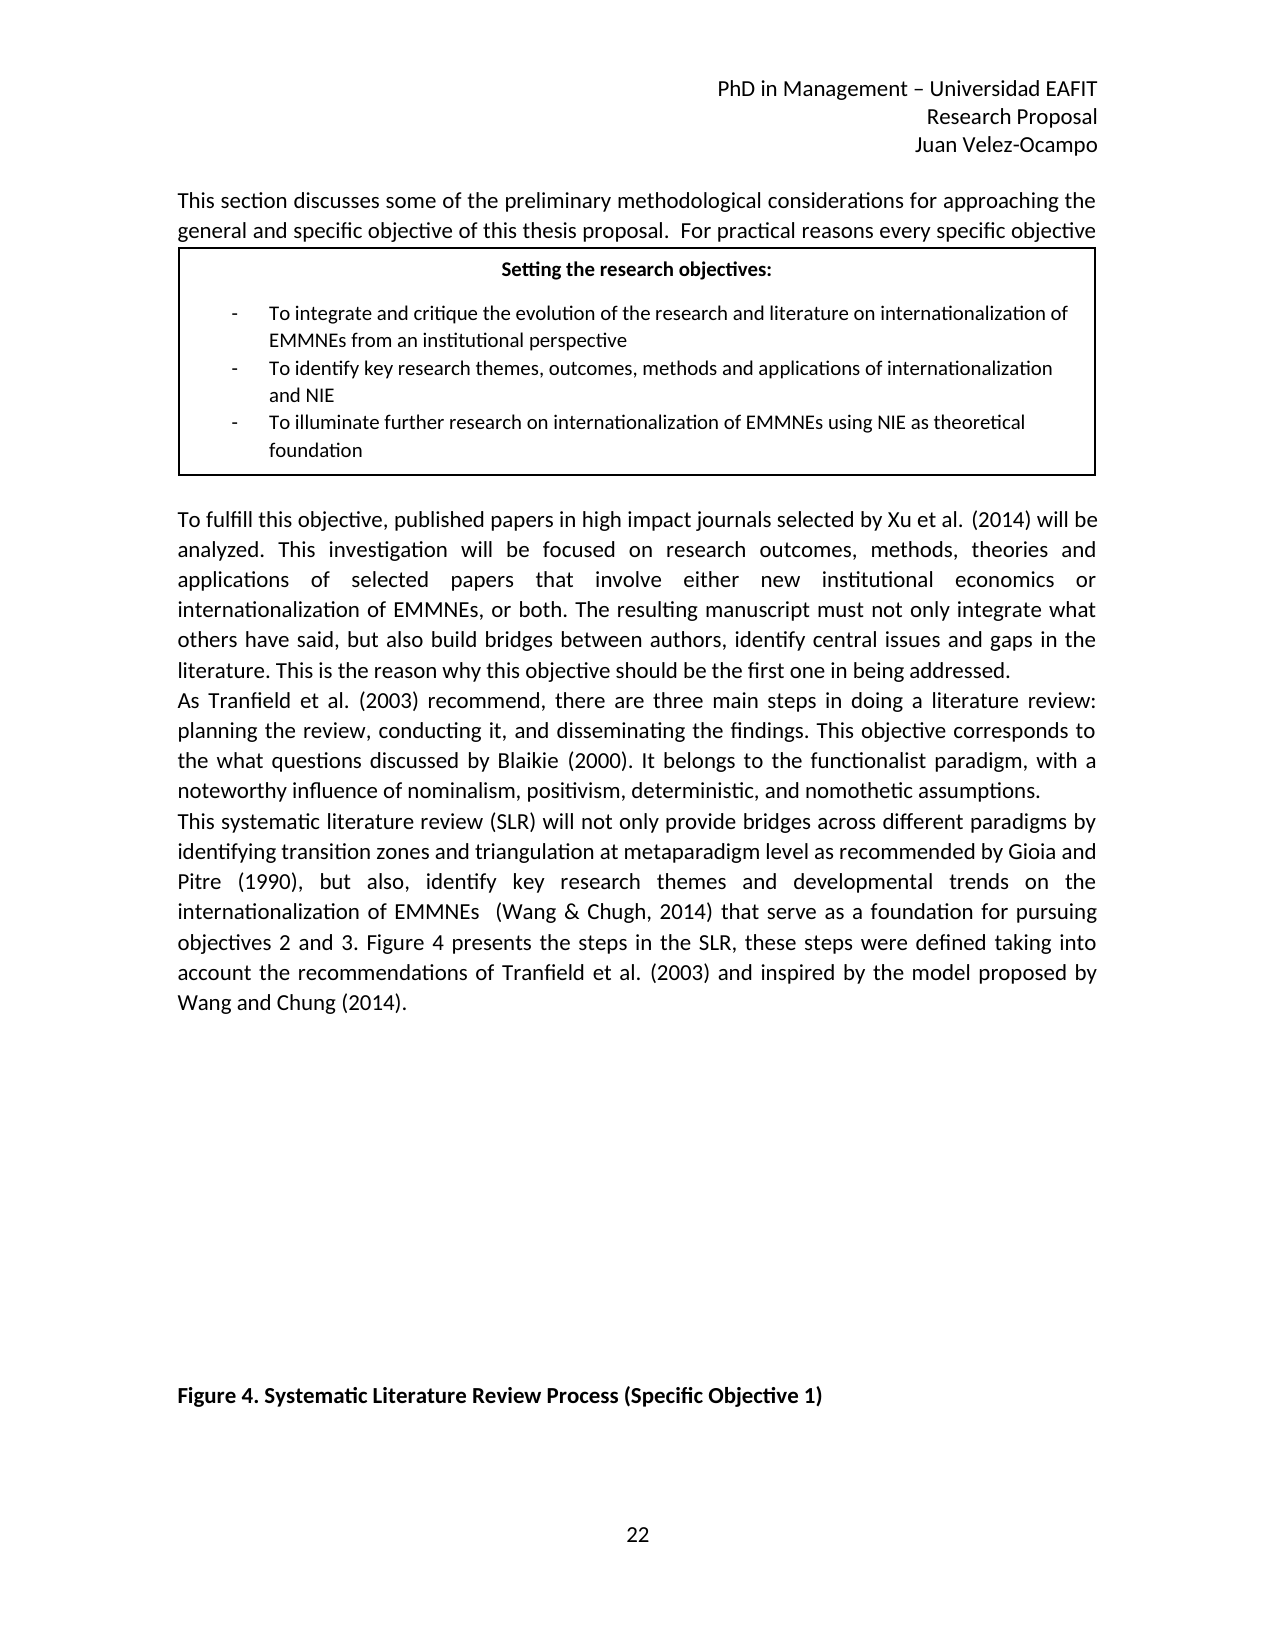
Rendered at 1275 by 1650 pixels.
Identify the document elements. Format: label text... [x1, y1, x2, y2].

list To fulfill this objective, published papers in high impact journals selected by Xu et al. (2014) will be analyzed. This investigation will be focused on research outcomes, methods, theories and applications of selected papers that involve either new institutional economics or internationalization of EMMNEs, or both. The resulting manuscript must not only integrate what others have said, but also build bridges between authors, identify central issues and gaps in the literature. This is the reason why this objective should be the first one in being addressed. [177, 505, 1098, 684]
text This section discusses some of the preliminary methodological considerations for approaching the general and specific objective of this thesis proposal. For practical reasons every specific objective is disaggregated and discussed separately, however, it is assumed that the development of these objectives contribute to the attainment of the general objective: to analyze the internationalization of EMMNEs using new institutional economics (NIE) as theoretical framework. Each specific objective is intended to be developed in the form of a publishable manuscript; here are some considerations for the resulting papers. [177, 186, 1098, 395]
list Figure 4. Systematic Literature Review Process (Specific Objective 1) [177, 1381, 1098, 1409]
list As Tranfield et al. (2003) recommend, there are three main steps in doing a literature review: planning the review, conducting it, and disseminating the findings. This objective corresponds to the what questions discussed by Blaikie (2000). It belongs to the functionalist paradigm, with a noteworthy influence of nominalism, positivism, deterministic, and nomothetic assumptions. [177, 686, 1098, 804]
list This systematic literature review (SLR) will not only provide bridges across different paradigms by identifying transition zones and triangulation at metaparadigm level as recommended by Gioia and Pitre (1990), but also, identify key research themes and developmental trends on the internationalization of EMMNEs (Wang & Chugh, 2014) that serve as a foundation for pursuing objectives 2 and 3. Figure 4 presents the steps in the SLR, these steps were defined taking into account the recommendations of Tranfield et al. (2003) and inspired by the model proposed by Wang and Chung (2014). [177, 807, 1098, 1016]
